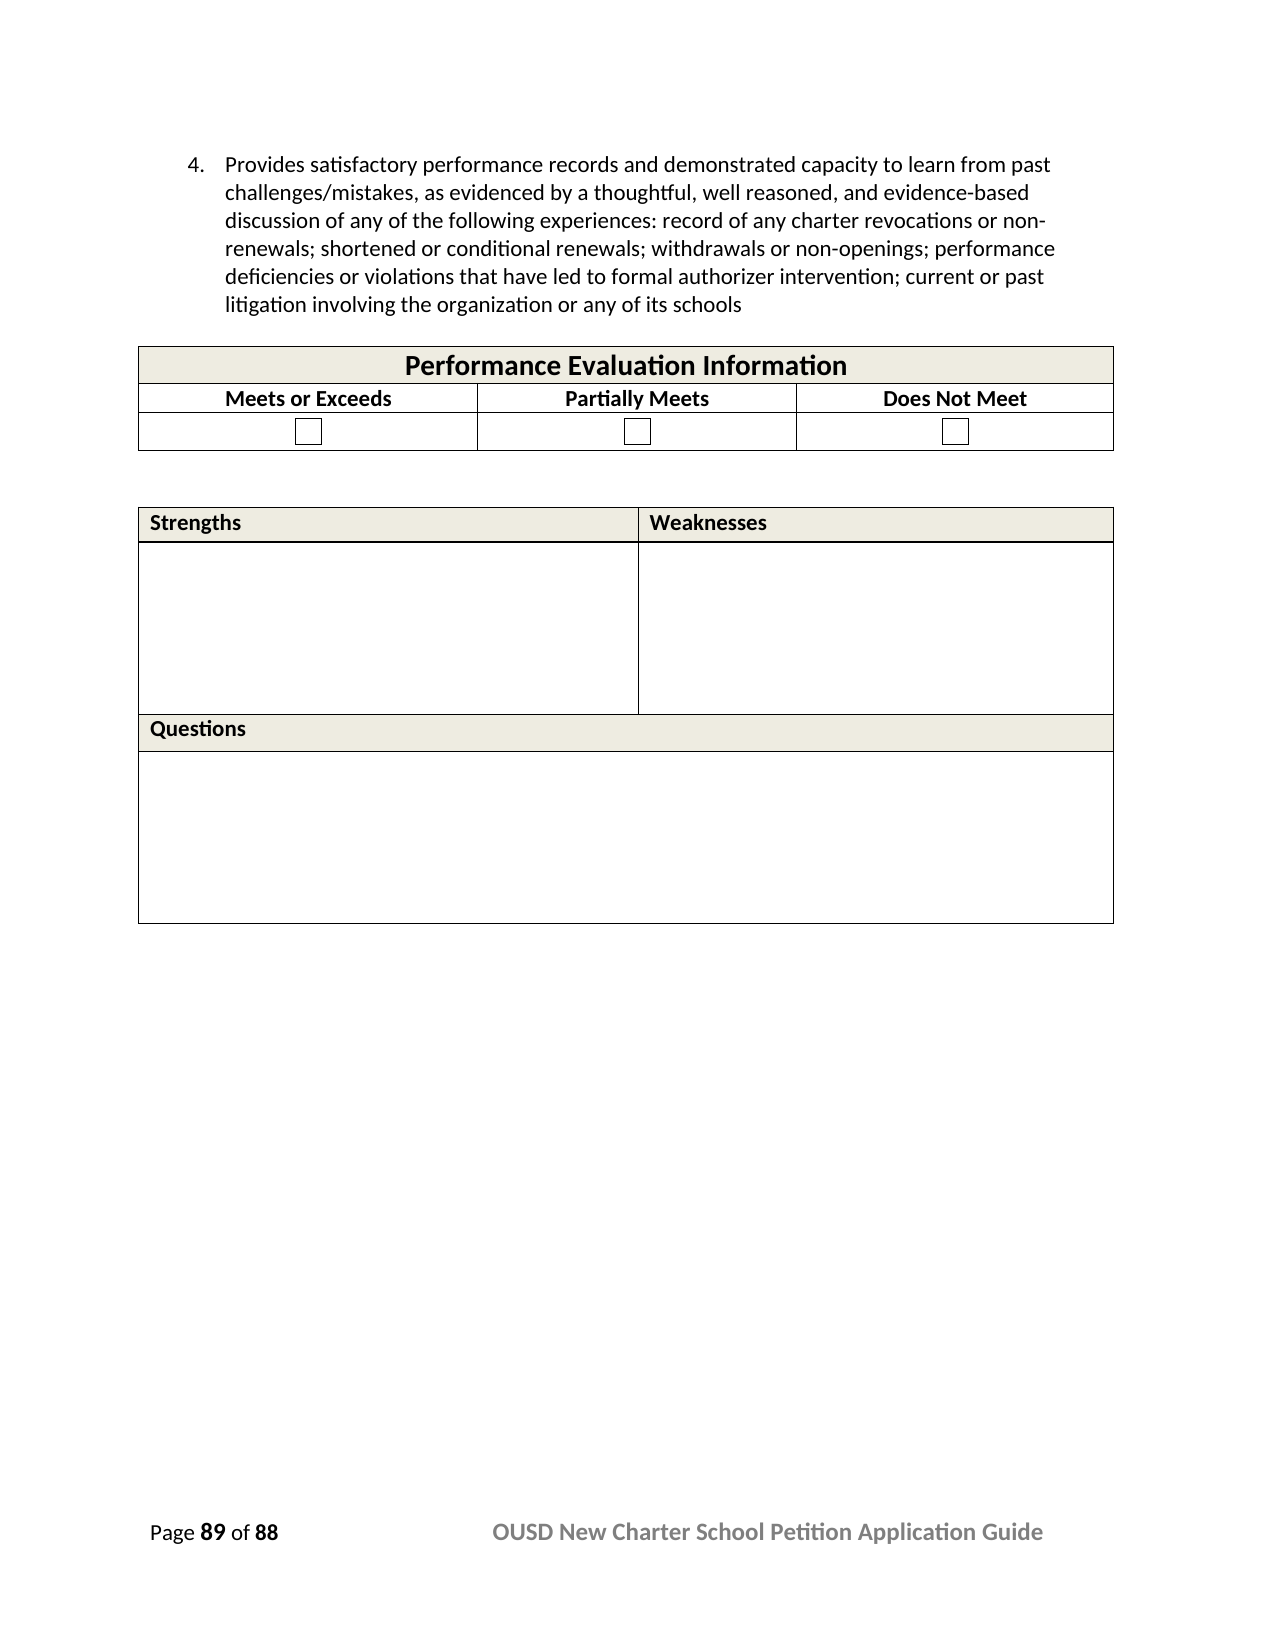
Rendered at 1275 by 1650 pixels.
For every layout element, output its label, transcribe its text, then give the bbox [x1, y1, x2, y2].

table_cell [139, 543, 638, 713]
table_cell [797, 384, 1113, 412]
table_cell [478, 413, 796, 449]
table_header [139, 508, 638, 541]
list Provides satisfactory performance records and demonstrated capacity to learn from past challenges/mistakes, as evidenced by a thoughtful, well reasoned, and evidence-based discussion of any of the following experiences: record of any charter revocations or non-renewals; shortened or conditional renewals; withdrawals or non-openings; performance deficiencies or violations that have led to formal authorizer intervention; current or past litigation involving the organization or any of its schools [187, 150, 1125, 318]
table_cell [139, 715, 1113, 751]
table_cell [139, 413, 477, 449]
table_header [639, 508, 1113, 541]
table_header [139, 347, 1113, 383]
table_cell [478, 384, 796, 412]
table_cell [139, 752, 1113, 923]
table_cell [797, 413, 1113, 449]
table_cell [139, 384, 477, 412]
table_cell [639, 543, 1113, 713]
